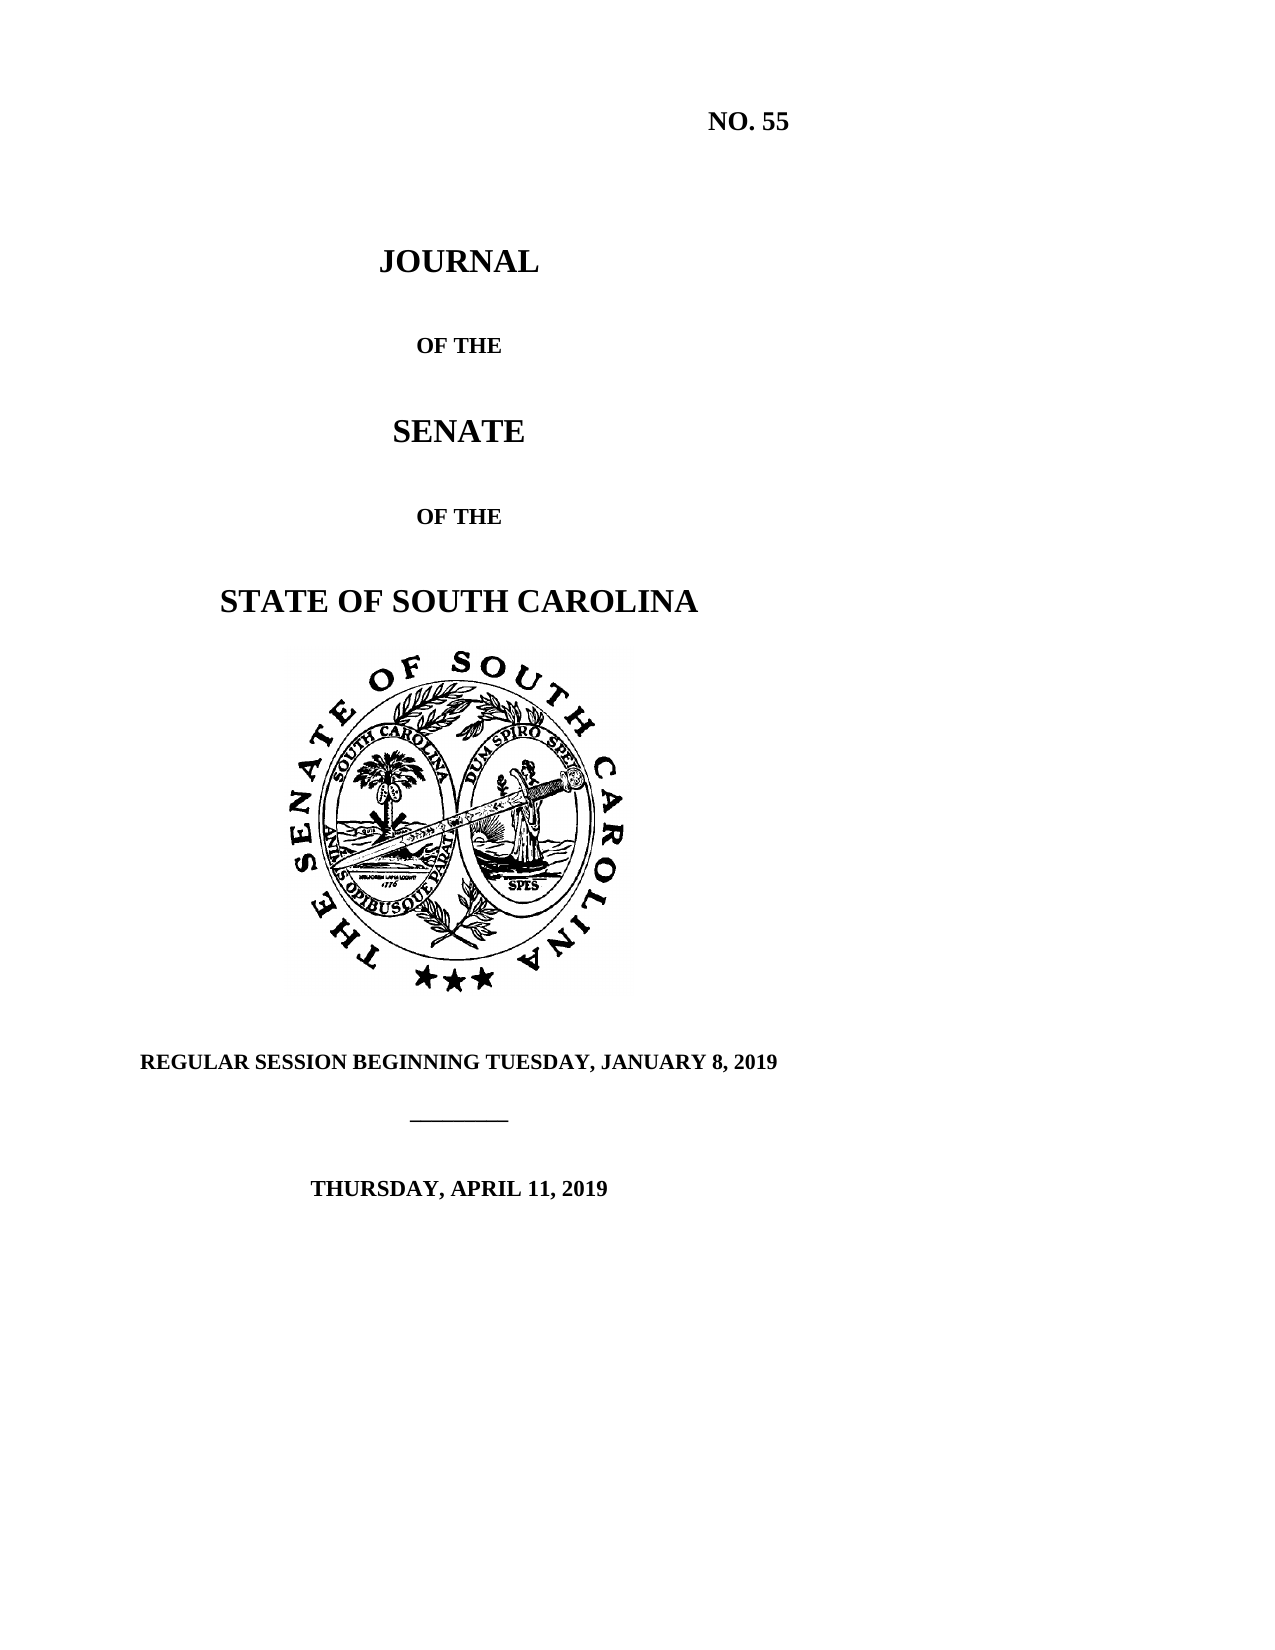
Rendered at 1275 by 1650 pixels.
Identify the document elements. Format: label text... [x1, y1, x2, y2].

text STATE OF SOUTH CAROLINA [129, 582, 789, 620]
text NO. 55 [129, 105, 789, 136]
text OF THE [129, 503, 789, 529]
text OF THE [129, 333, 789, 359]
text REGULAR SESSION BEGINNING TUESDAY, JANUARY 8, 2019 [129, 1049, 789, 1074]
text THURSDAY, APRIL 11, 2019 [129, 1175, 789, 1201]
text _________ [129, 1099, 789, 1124]
picture [284, 646, 634, 996]
text SENATE [129, 412, 789, 450]
text JOURNAL [129, 242, 789, 280]
